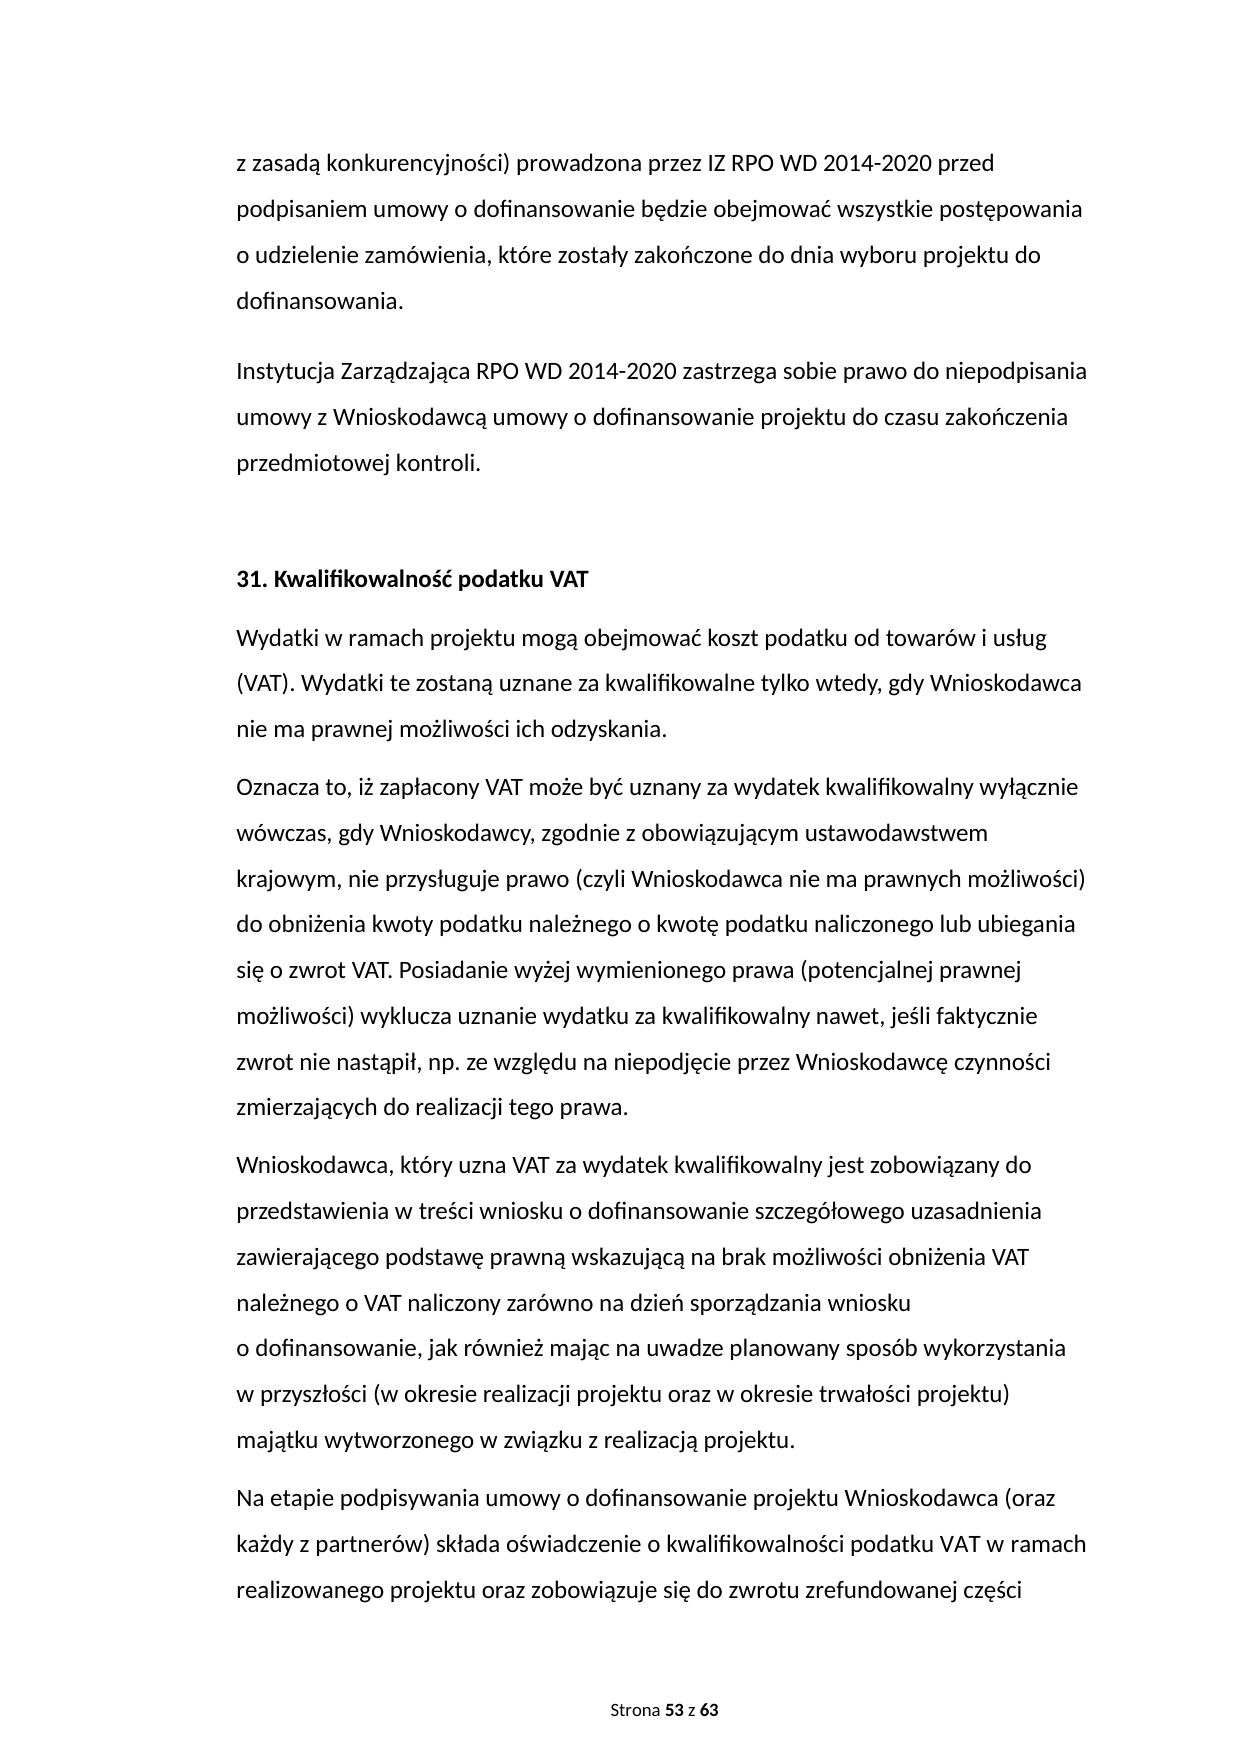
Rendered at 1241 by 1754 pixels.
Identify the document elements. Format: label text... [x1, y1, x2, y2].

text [236, 148, 1093, 315]
text Wnioskodawca, który uzna VAT za wydatek kwalifikowalny jest zobowiązany do przedstawienia w treści wniosku o dofinansowanie szczegółowego uzasadnienia zawierającego podstawę prawną wskazującą na brak możliwości obniżenia VAT należnego o VAT naliczony zarówno na dzień sporządzania wniosku o dofinansowanie, jak również mając na uwadze planowany sposób wykorzystania w przyszłości (w okresie realizacji projektu oraz w okresie trwałości projektu) majątku wytworzonego w związku z realizacją projektu. [236, 1150, 1093, 1454]
text Wydatki w ramach projektu mogą obejmować koszt podatku od towarów i usług (VAT). Wydatki te zostaną uznane za kwalifikowalne tylko wtedy, gdy Wnioskodawca nie ma prawnej możliwości ich odzyskania. [236, 622, 1093, 744]
text Oznacza to, iż zapłacony VAT może być uznany za wydatek kwalifikowalny wyłącznie wówczas, gdy Wnioskodawcy, zgodnie z obowiązującym ustawodawstwem krajowym, nie przysługuje prawo (czyli Wnioskodawca nie ma prawnych możliwości) do obniżenia kwoty podatku należnego o kwotę podatku naliczonego lub ubiegania się o zwrot VAT. Posiadanie wyżej wymienionego prawa (potencjalnej prawnej możliwości) wyklucza uznanie wydatku za kwalifikowalny nawet, jeśli faktycznie zwrot nie nastąpił, np. ze względu na niepodjęcie przez Wnioskodawcę czynności zmierzających do realizacji tego prawa. [236, 771, 1093, 1122]
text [236, 1482, 1093, 1604]
subtitle 31. Kwalifikowalność podatku VAT [236, 563, 1093, 594]
text Instytucja Zarządzająca RPO WD 2014-2020 zastrzega sobie prawo do niepodpisania umowy z Wnioskodawcą umowy o dofinansowanie projektu do czasu zakończenia przedmiotowej kontroli. [236, 356, 1093, 477]
